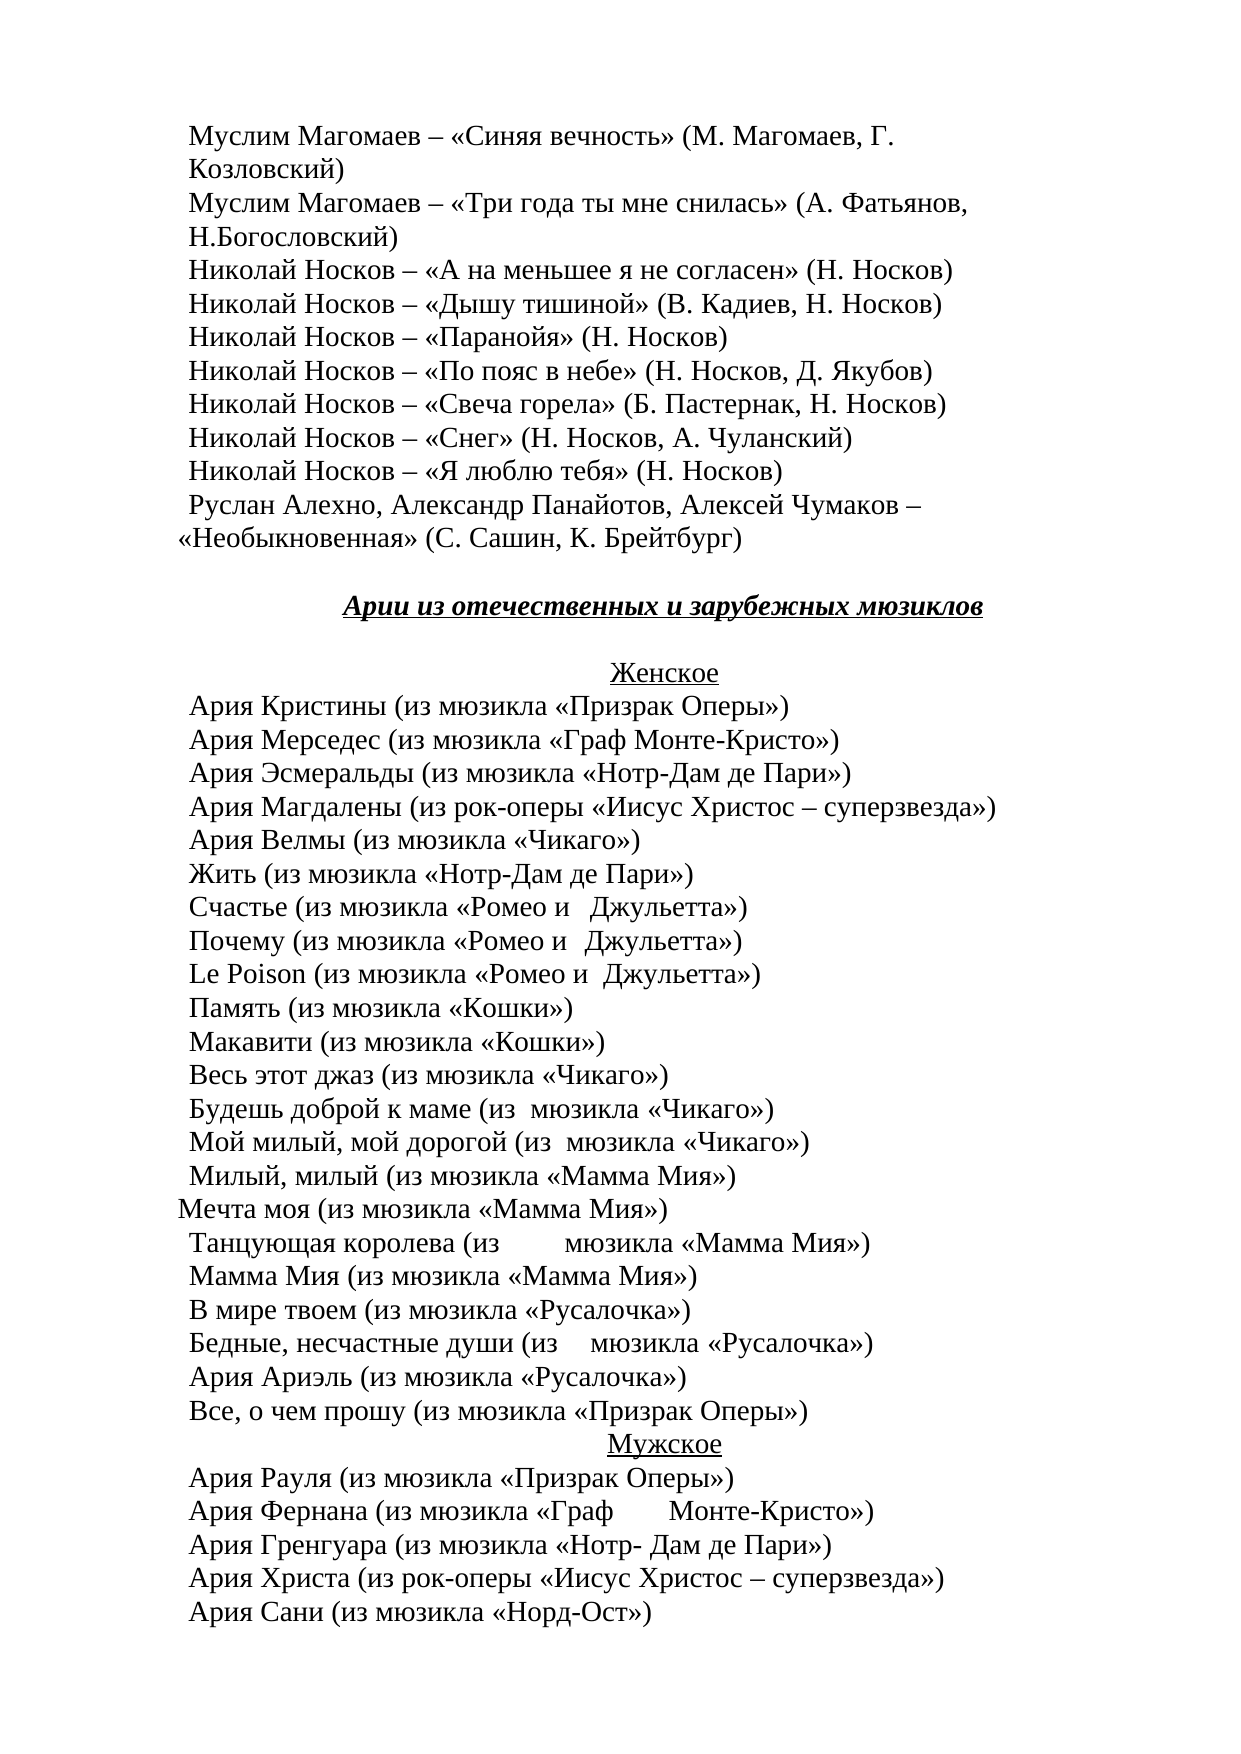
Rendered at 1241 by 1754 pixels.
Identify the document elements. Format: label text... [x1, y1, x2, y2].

text Руслан Алехно, Александр Панайотов, Алексей Чумаков – [188, 487, 1067, 521]
text Ария Фернана (из мюзикла «Граф Монте-Кристо») [188, 1493, 1102, 1527]
text В мире твоем (из мюзикла «Русалочка») [189, 1292, 1152, 1326]
text Ария Ариэль (из мюзикла «Русалочка») [189, 1359, 1152, 1393]
text Ария Христа (из рок-оперы «Иисус Христос – суперзвезда») [188, 1560, 1152, 1594]
text Милый, милый (из мюзикла «Мамма Мия») [189, 1158, 1152, 1191]
text Николай Носков – «Снег» (Н. Носков, А. Чуланский) [188, 420, 1048, 453]
text Ария Кристины (из мюзикла «Призрак Оперы») [189, 688, 1152, 722]
text Бедные, несчастные души (из мюзикла «Русалочка») [189, 1326, 1089, 1359]
text Ария Сани (из мюзикла «Норд-Ост») [188, 1594, 1152, 1627]
text Николай Носков – «Свеча горела» (Б. Пастернак, Н. Носков) [188, 386, 1107, 420]
text Мужское [177, 1426, 1152, 1460]
text Ария Магдалены (из рок-оперы «Иисус Христос – суперзвезда») [189, 789, 1152, 822]
text Cчастье (из мюзикла «Ромео и Джульетта») [189, 889, 1101, 923]
text Николай Носков – «А на меньшее я не согласен» (Н. Носков) [188, 252, 1122, 286]
text Мамма Мия (из мюзикла «Мамма Мия») [189, 1258, 1152, 1292]
text Жить (из мюзикла «Нотр-Дам де Пари») [189, 856, 1131, 889]
text Николай Носков – «По пояс в небе» (Н. Носков, Д. Якубов) [188, 353, 1129, 386]
text Арии из отечественных и зарубежных мюзиклов [177, 588, 1152, 621]
text Макавити (из мюзикла «Кошки») [189, 1024, 1137, 1057]
text Будешь доброй к маме (из мюзикла «Чикаго») [189, 1091, 1049, 1124]
text Ария Гренгуара (из мюзикла «Нотр- Дам де Пари») [188, 1527, 1132, 1560]
text Муслим Магомаев – «Синяя вечность» (М. Магомаев, Г. Козловский) [188, 118, 1032, 185]
text Ария Велмы (из мюзикла «Чикаго») [189, 822, 1152, 856]
text Николай Носков – «Я люблю тебя» (Н. Носков) [188, 453, 1119, 487]
text Николай Носков – «Дышу тишиной» (В. Кадиев, Н. Носков) [188, 286, 1139, 319]
text Муслим Магомаев – «Три года ты мне снилась» (А. Фатьянов, Н.Богословский) [188, 185, 1103, 252]
text Все, о чем прошу (из мюзикла «Призрак Оперы») [189, 1393, 1152, 1426]
text Весь этот джаз (из мюзикла «Чикаго») [189, 1057, 1152, 1091]
text Николай Носков – «Паранойя» (Н. Носков) [188, 319, 1109, 353]
text Le Poison (из мюзикла «Ромео и Джульетта») [189, 957, 1120, 990]
text Мечта моя (из мюзикла «Мамма Мия») [177, 1191, 1152, 1225]
text «Необыкновенная» (С. Сашин, К. Брейтбург) [177, 521, 1152, 554]
text Ария Мерседес (из мюзикла «Граф Монте-Кристо») [189, 722, 1152, 755]
text Ария Эсмеральды (из мюзикла «Нотр-Дам де Пари») [189, 755, 1152, 789]
text Память (из мюзикла «Кошки») [189, 990, 1137, 1024]
text Ария Рауля (из мюзикла «Призрак Оперы») [188, 1460, 1108, 1493]
text Танцующая королева (из мюзикла «Мамма Мия») [189, 1225, 1031, 1258]
text Почему (из мюзикла «Ромео и Джульетта») [189, 923, 1099, 957]
text Мой милый, мой дорогой (из мюзикла «Чикаго») [189, 1124, 1085, 1158]
text Женское [177, 655, 1152, 688]
